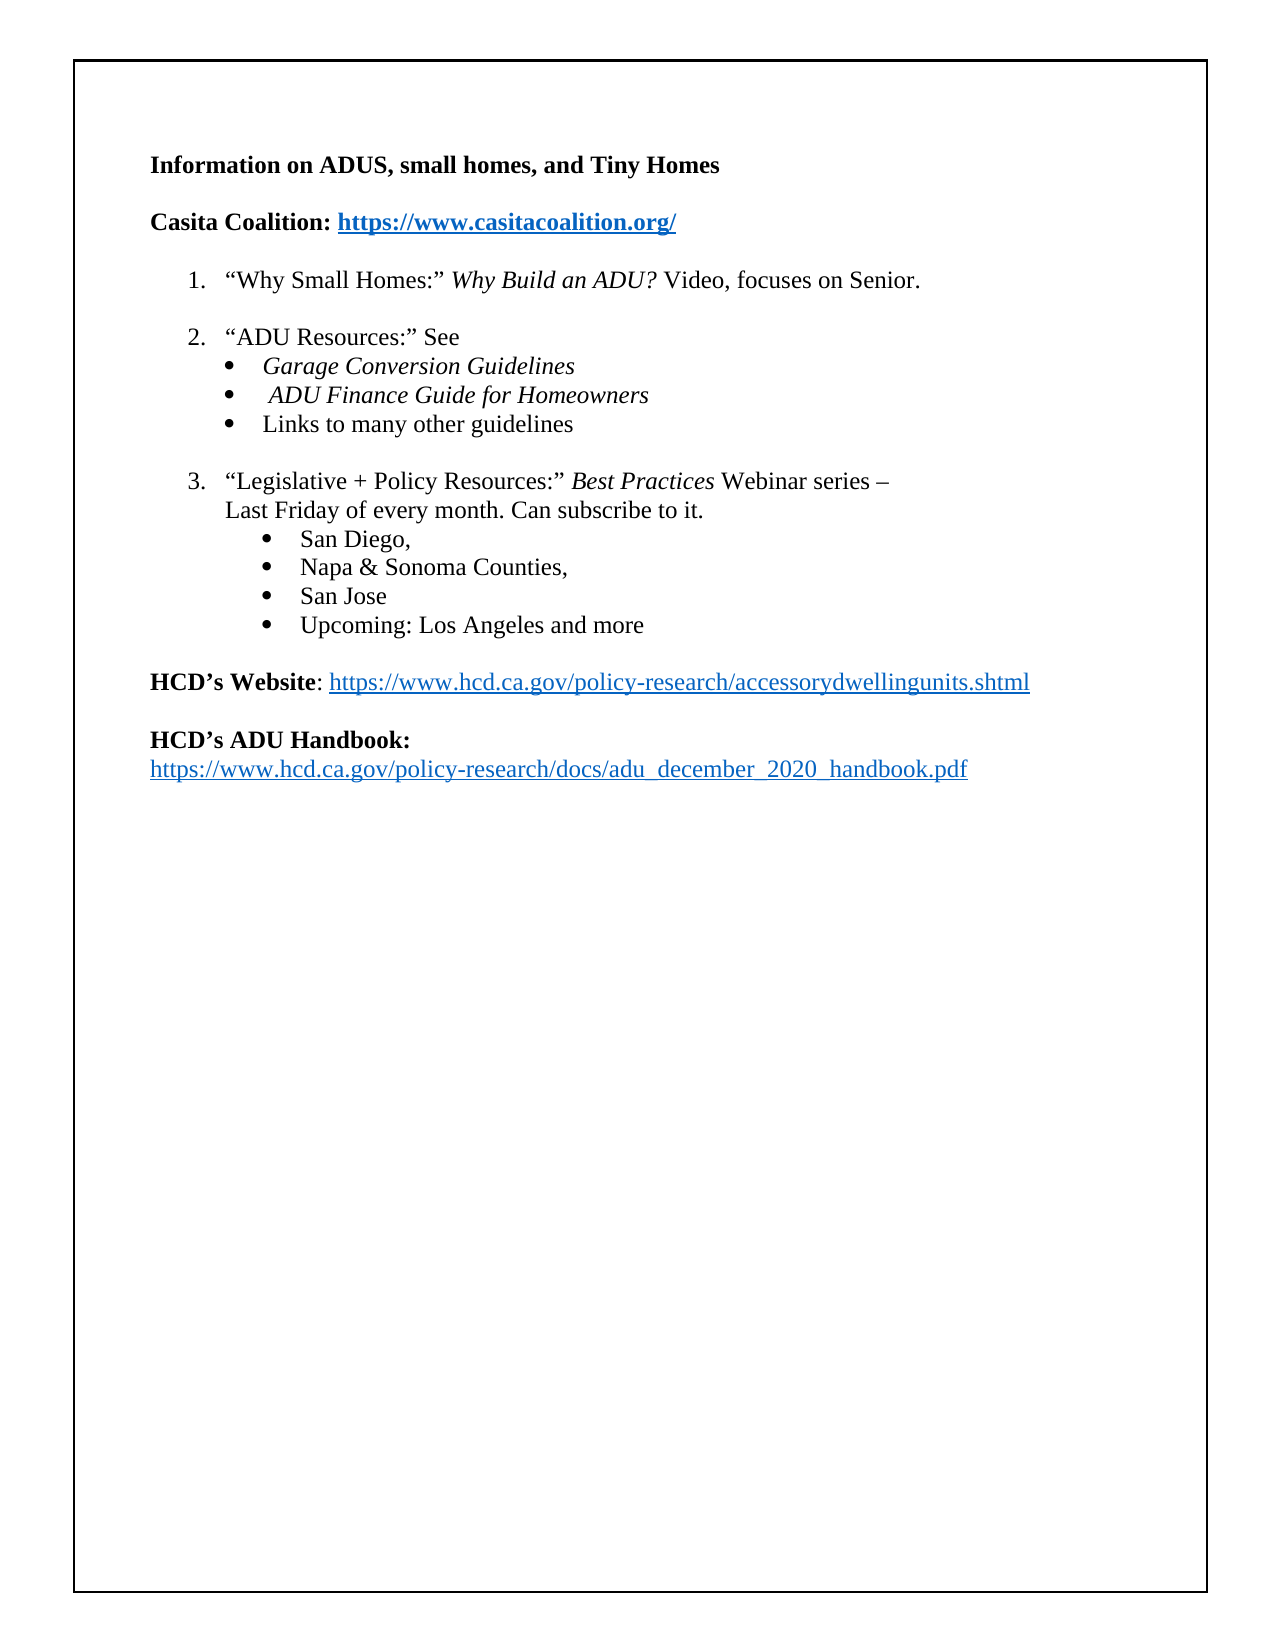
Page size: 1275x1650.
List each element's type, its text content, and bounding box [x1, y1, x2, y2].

text Casita Coalition: https://www.casitacoalition.org/ [150, 207, 1125, 236]
list Last Friday of every month. Can subscribe to it. [225, 495, 1125, 524]
list Upcoming: Los Angeles and more [262, 610, 1125, 639]
list San Diego, [262, 524, 1125, 552]
list “Legislative + Policy Resources:” Best Practices Webinar series – [187, 466, 1125, 495]
list “ADU Resources:” See [187, 322, 1125, 351]
list Garage Conversion Guidelines [225, 351, 1125, 380]
text Information on ADUS, small homes, and Tiny Homes [150, 150, 1125, 179]
text HCD’s Website: https://www.hcd.ca.gov/policy-research/accessorydwellingunits.shtml [150, 667, 1125, 696]
list Napa & Sonoma Counties, [262, 552, 1125, 581]
text HCD’s ADU Handbook: https://www.hcd.ca.gov/policy-research/docs/adu_december_2020_handbook.pdf [150, 725, 1125, 782]
list “Why Small Homes:” Why Build an ADU? Video, focuses on Senior. [187, 265, 1125, 294]
list Links to many other guidelines [225, 409, 1125, 437]
list ADU Finance Guide for Homeowners [225, 380, 1125, 409]
list San Jose [262, 581, 1125, 610]
